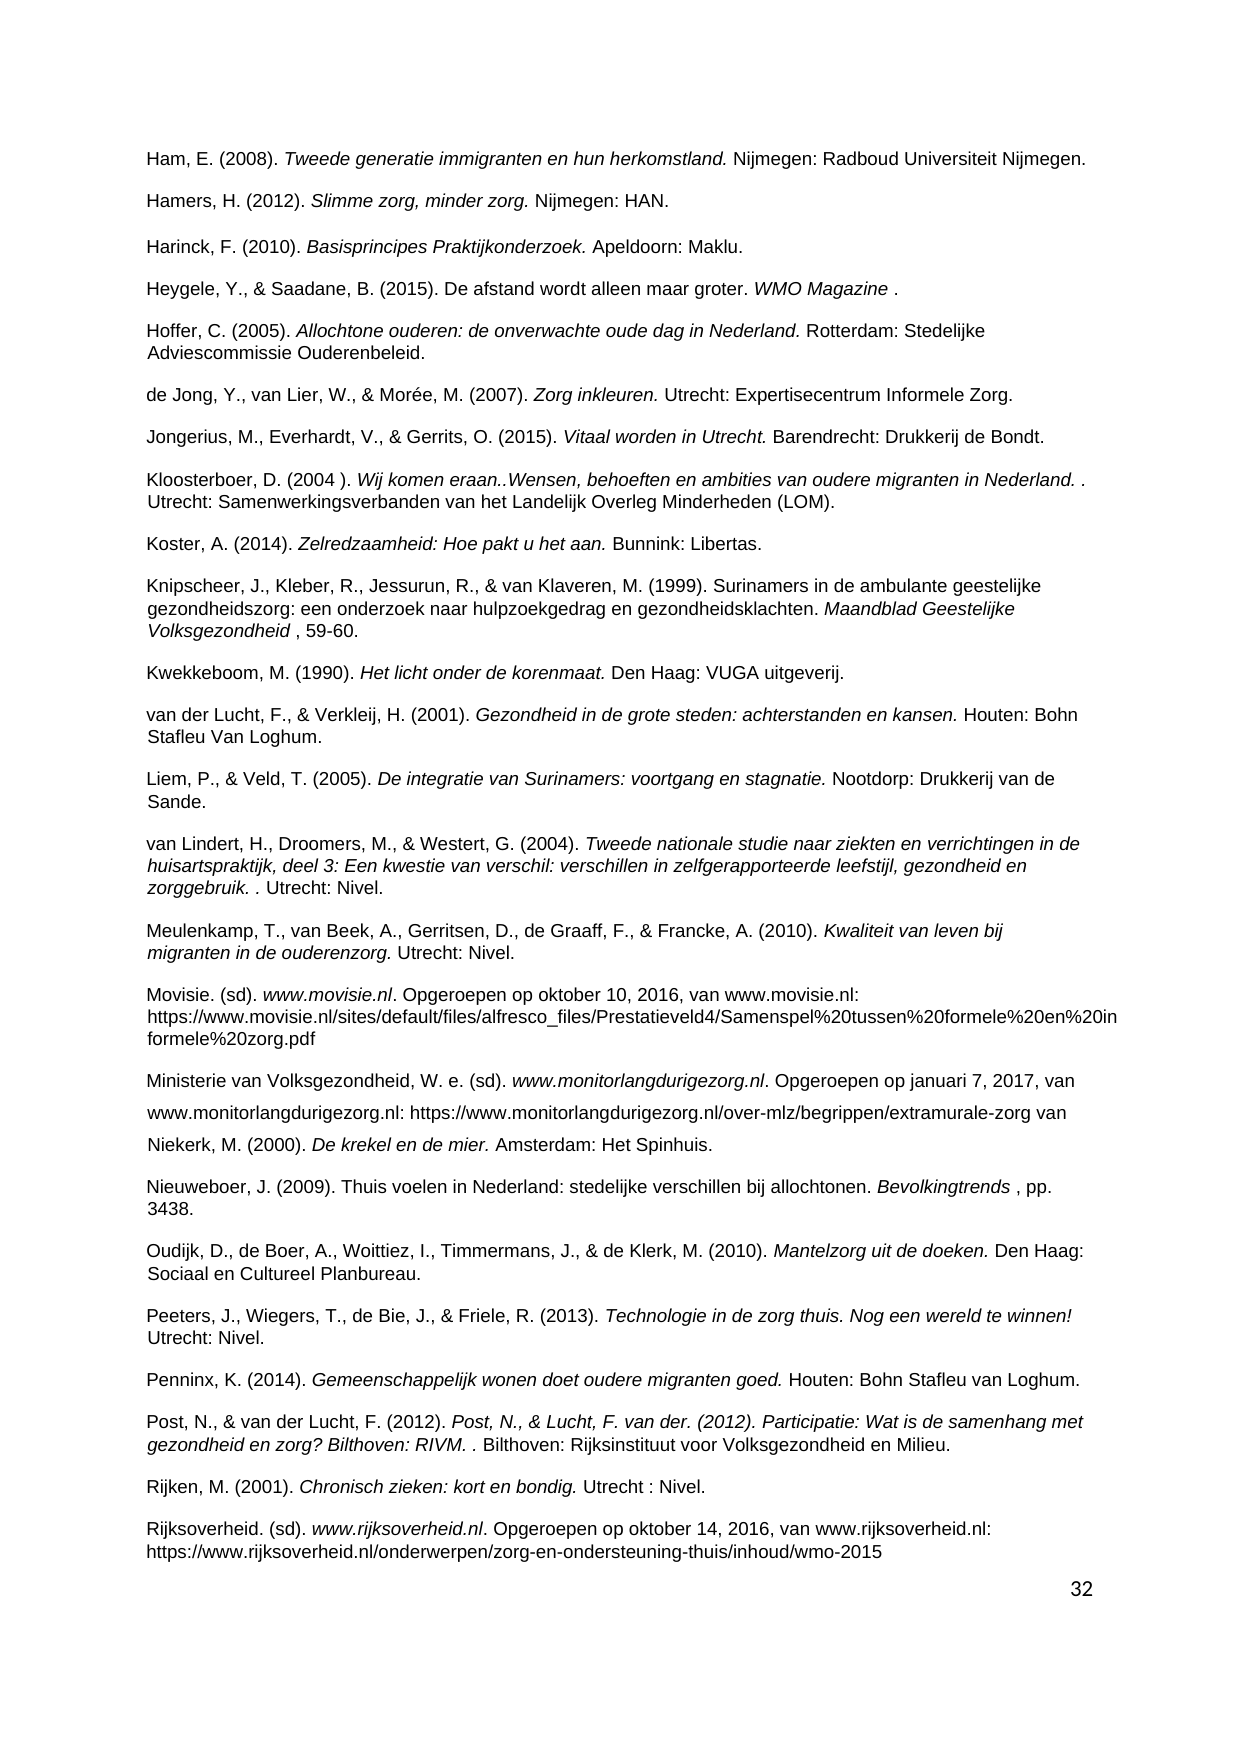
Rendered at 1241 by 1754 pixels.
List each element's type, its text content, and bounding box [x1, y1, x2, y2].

text Peeters, J., Wiegers, T., de Bie, J., & Friele, R. (2013). Technologie in de zorg thuis. Nog een wereld te winnen! Utrecht: Nivel. [146, 1305, 1093, 1348]
text de Jong, Y., van Lier, W., & Morée, M. (2007). Zorg inkleuren. Utrecht: Expertisecentrum Informele Zorg. [146, 384, 1093, 406]
text Oudijk, D., de Boer, A., Woittiez, I., Timmermans, J., & de Klerk, M. (2010). Mantelzorg uit de doeken. Den Haag: Sociaal en Cultureel Planbureau. [146, 1240, 1093, 1284]
text van Lindert, H., Droomers, M., & Westert, G. (2004). Tweede nationale studie naar ziekten en verrichtingen in de huisartspraktijk, deel 3: Een kwestie van verschil: verschillen in zelfgerapporteerde leefstijl, gezondheid en zorggebruik. . Utrecht: Nivel. [146, 833, 1092, 898]
text Penninx, K. (2014). Gemeenschappelijk wonen doet oudere migranten goed. Houten: Bohn Stafleu van Loghum. [146, 1369, 1093, 1391]
text Jongerius, M., Everhardt, V., & Gerrits, O. (2015). Vitaal worden in Utrecht. Barendrecht: Drukkerij de Bondt. [146, 426, 1093, 448]
text https://www.rijksoverheid.nl/onderwerpen/zorg-en-ondersteuning-thuis/inhoud/wmo-2015 [146, 1541, 1093, 1563]
text Kwekkeboom, M. (1990). Het licht onder de korenmaat. Den Haag: VUGA uitgeverij. [146, 662, 1093, 683]
text Hamers, H. (2012). Slimme zorg, minder zorg. Nijmegen: HAN. [146, 190, 1093, 211]
text Harinck, F. (2010). Basisprincipes Praktijkonderzoek. Apeldoorn: Maklu. [146, 235, 1093, 257]
text Nieuweboer, J. (2009). Thuis voelen in Nederland: stedelijke verschillen bij allochtonen. Bevolkingtrends , pp. 3438. [146, 1176, 1093, 1220]
text Ham, E. (2008). Tweede generatie immigranten en hun herkomstland. Nijmegen: Radboud Universiteit Nijmegen. [146, 148, 1093, 169]
text Movisie. (sd). www.movisie.nl. Opgeroepen op oktober 10, 2016, van www.movisie.nl: https://www.movisie.nl/sites/default/files/alfresco_files/Prestatieveld4/Samenspel%20tussen%20formele%20en%20in formele%20zorg.pdf [146, 984, 1126, 1050]
text Kloosterboer, D. (2004 ). Wij komen eraan..Wensen, behoeften en ambities van oudere migranten in Nederland. . Utrecht: Samenwerkingsverbanden van het Landelijk Overleg Minderheden (LOM). [146, 468, 1093, 512]
text Rijken, M. (2001). Chronisch zieken: kort en bondig. Utrecht : Nivel. [146, 1476, 1093, 1497]
text Hoffer, C. (2005). Allochtone ouderen: de onverwachte oude dag in Nederland. Rotterdam: Stedelijke Adviescommissie Ouderenbeleid. [146, 320, 1093, 363]
text Ministerie van Volksgezondheid, W. e. (sd). www.monitorlangdurigezorg.nl. Opgeroepen op januari 7, 2017, van www.monitorlangdurigezorg.nl: https://www.monitorlangdurigezorg.nl/over-mlz/begrippen/extramurale-zorg van Niekerk, M. (2000). De krekel en de mier. Amsterdam: Het Spinhuis. [146, 1070, 1076, 1155]
text Heygele, Y., & Saadane, B. (2015). De afstand wordt alleen maar groter. WMO Magazine . [146, 278, 1093, 299]
text Knipscheer, J., Kleber, R., Jessurun, R., & van Klaveren, M. (1999). Surinamers in de ambulante geestelijke gezondheidszorg: een onderzoek naar hulpzoekgedrag en gezondheidsklachten. Maandblad Geestelijke Volksgezondheid , 59-60. [146, 575, 1093, 641]
text Post, N., & van der Lucht, F. (2012). Post, N., & Lucht, F. van der. (2012). Participatie: Wat is de samenhang met gezondheid en zorg? Bilthoven: RIVM. . Bilthoven: Rijksinstituut voor Volksgezondheid en Milieu. [146, 1411, 1092, 1455]
text Liem, P., & Veld, T. (2005). De integratie van Surinamers: voortgang en stagnatie. Nootdorp: Drukkerij van de Sande. [146, 768, 1093, 812]
text Rijksoverheid. (sd). www.rijksoverheid.nl. Opgeroepen op oktober 14, 2016, van www.rijksoverheid.nl: [146, 1518, 1093, 1539]
text van der Lucht, F., & Verkleij, H. (2001). Gezondheid in de grote steden: achterstanden en kansen. Houten: Bohn Stafleu Van Loghum. [146, 704, 1093, 748]
text Meulenkamp, T., van Beek, A., Gerritsen, D., de Graaff, F., & Francke, A. (2010). Kwaliteit van leven bij migranten in de ouderenzorg. Utrecht: Nivel. [146, 919, 1093, 963]
text Koster, A. (2014). Zelredzaamheid: Hoe pakt u het aan. Bunnink: Libertas. [146, 533, 1093, 554]
